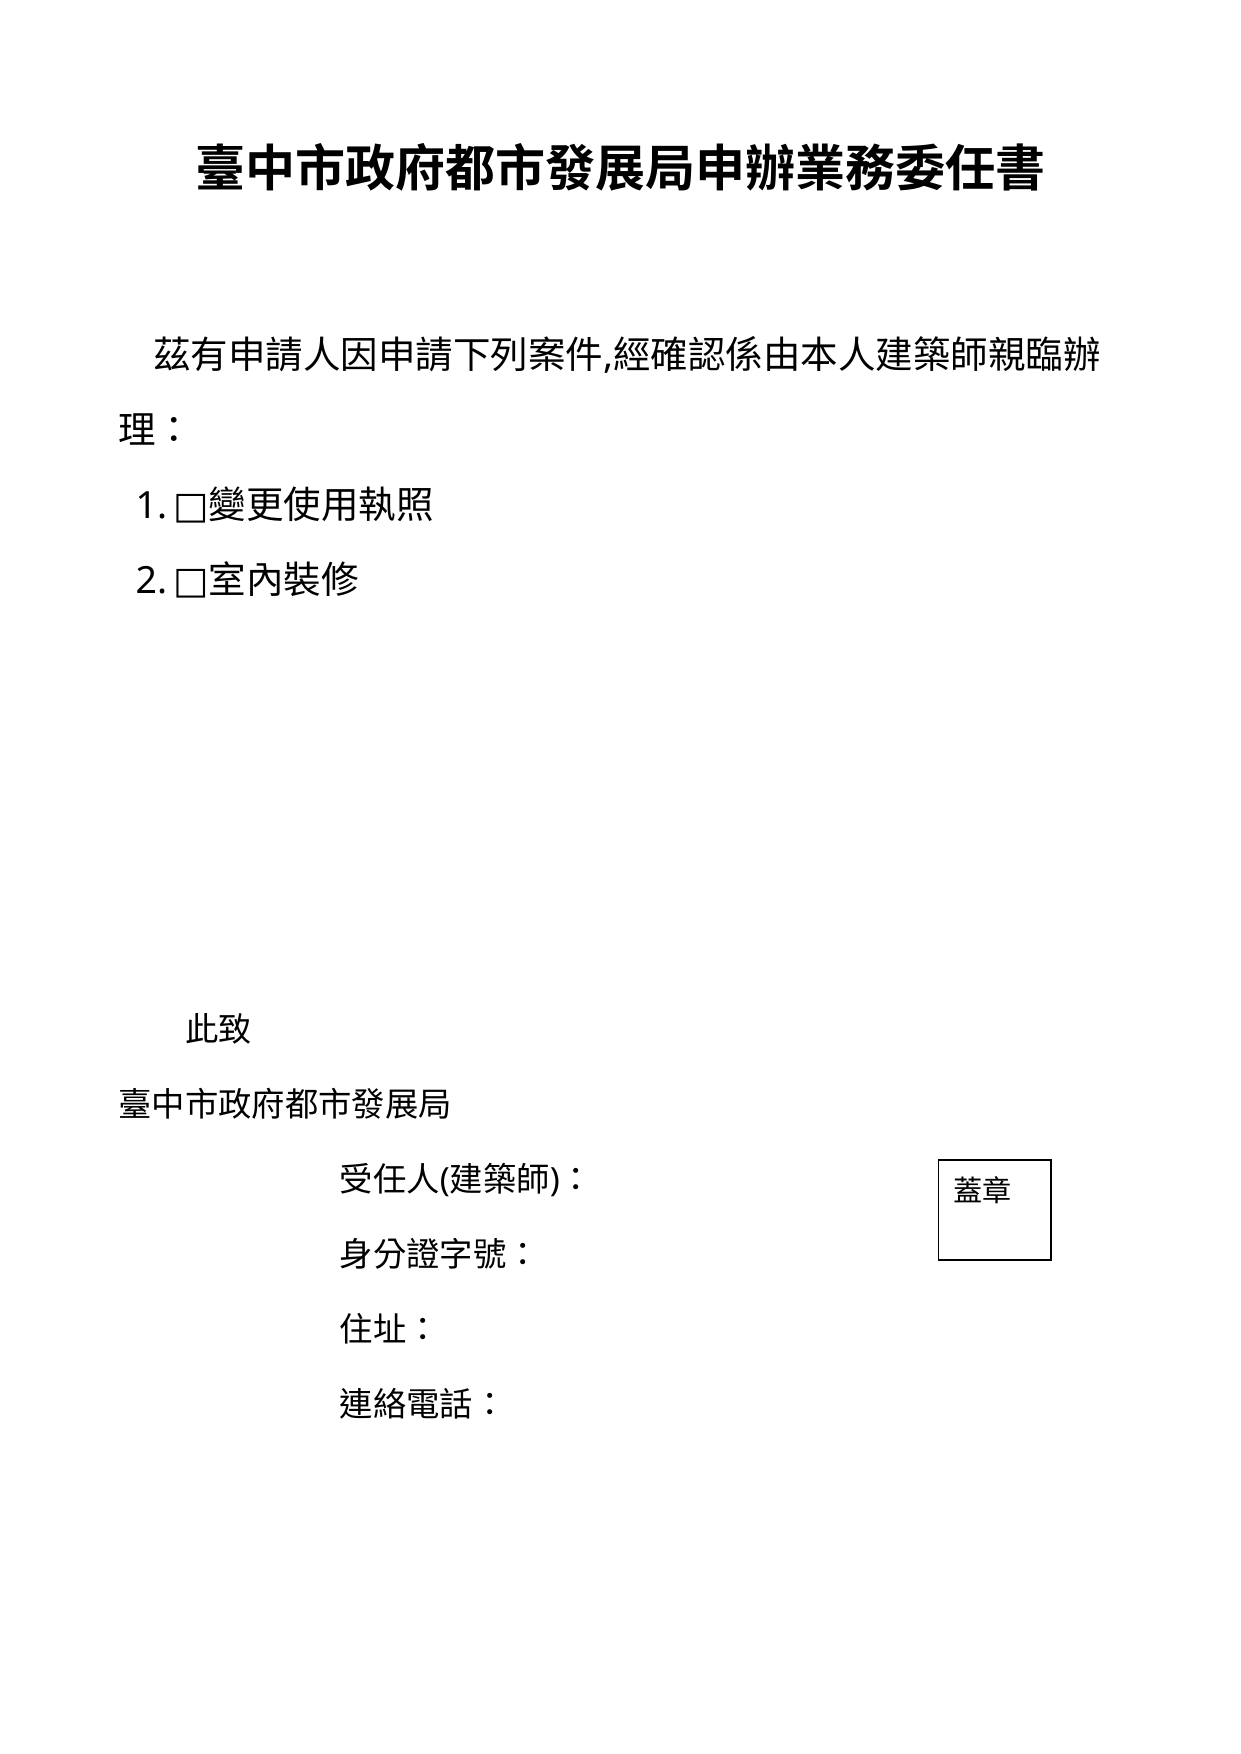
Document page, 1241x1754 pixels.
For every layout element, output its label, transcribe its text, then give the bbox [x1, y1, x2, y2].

text 身分證字號： [339, 1214, 1122, 1289]
text 受任人(建築師)： [339, 1139, 1122, 1214]
list □室內裝修 [135, 539, 1122, 614]
text 臺中市政府都市發展局申辦業務委任書 [118, 127, 1122, 202]
text 連絡電話： [339, 1364, 1122, 1439]
text 住址： [339, 1289, 1122, 1364]
list □變更使用執照 [135, 464, 1122, 539]
text 此致 [118, 989, 1122, 1064]
text 茲有申請人因申請下列案件,經確認係由本人建築師親臨辦理： [118, 314, 1122, 464]
text 臺中市政府都市發展局 [118, 1064, 1122, 1139]
